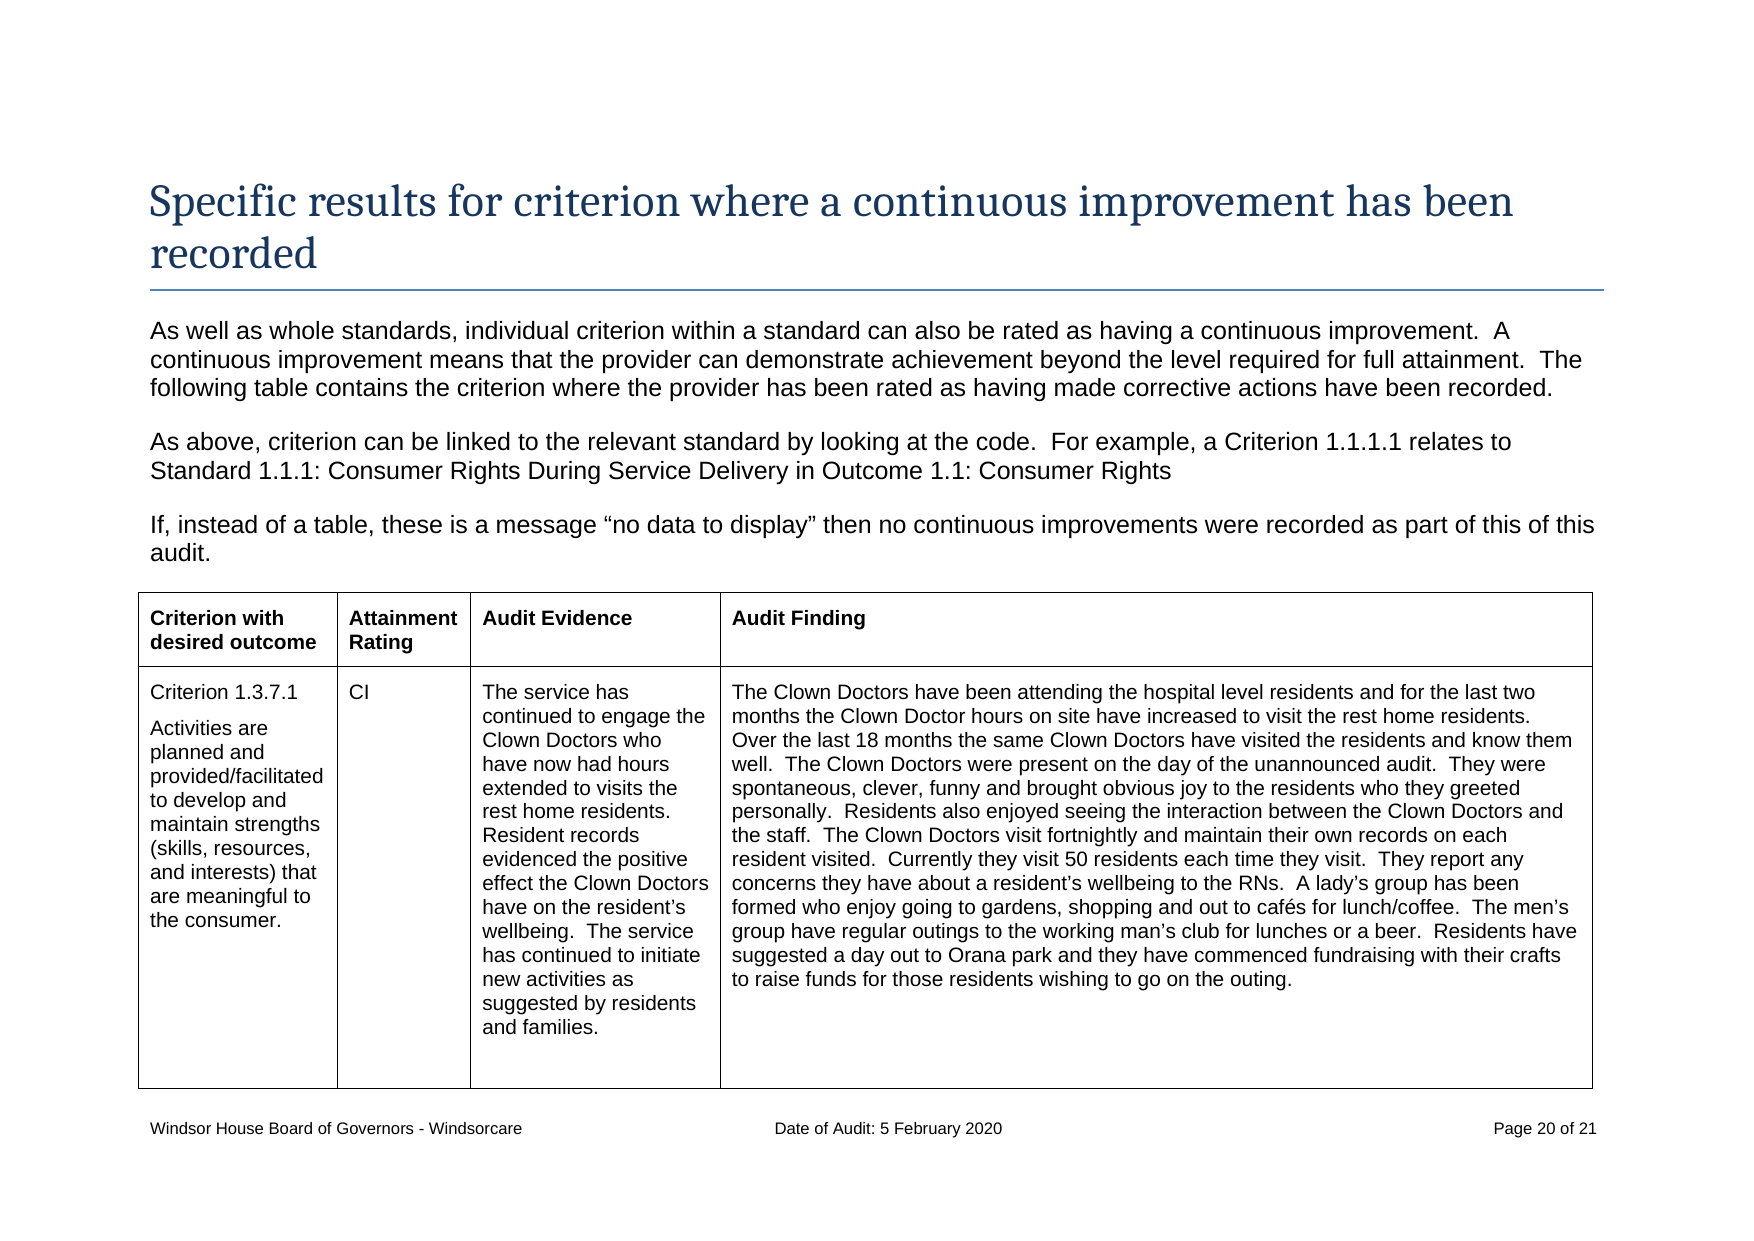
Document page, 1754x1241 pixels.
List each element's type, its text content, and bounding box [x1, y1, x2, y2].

table_cell The service has continued to engage the Clown Doctors who have now had hours extended to visits the rest home residents. Resident records evidenced the positive effect the Clown Doctors have on the resident’s wellbeing. The service has continued to initiate new activities as suggested by residents and families. [471, 667, 720, 1088]
table_header Attainment Rating [338, 593, 470, 666]
table_cell The Clown Doctors have been attending the hospital level residents and for the last two months the Clown Doctor hours on site have increased to visit the rest home residents. Over the last 18 months the same Clown Doctors have visited the residents and know them well. The Clown Doctors were present on the day of the unannounced audit. They were spontaneous, clever, funny and brought obvious joy to the residents who they greeted personally. Residents also enjoyed seeing the interaction between the Clown Doctors and the staff. The Clown Doctors visit fortnightly and maintain their own records on each resident visited. Currently they visit 50 residents each time they visit. They report any concerns they have about a resident’s wellbeing to the RNs. A lady’s group has been formed who enjoy going to gardens, shopping and out to cafés for lunch/coffee. The men’s group have regular outings to the working man’s club for lunches or a beer. Residents have suggested a day out to Orana park and they have commenced fundraising with their crafts to raise funds for those residents wishing to go on the outing. [721, 667, 1592, 1088]
text As above, criterion can be linked to the relevant standard by looking at the code. For example, a Criterion 1.1.1.1 relates to Standard 1.1.1: Consumer Rights During Service Delivery in Outcome 1.1: Consumer Rights [150, 427, 1604, 484]
table_cell CI [338, 667, 470, 1088]
text If, instead of a table, these is a message “no data to display” then no continuous improvements were recorded as part of this of this audit. [150, 509, 1604, 567]
subtitle Specific results for criterion where a continuous improvement has been recorded [150, 175, 1604, 289]
text As well as whole standards, individual criterion within a standard can also be rated as having a continuous improvement. A continuous improvement means that the provider can demonstrate achievement beyond the level required for full attainment. The following table contains the criterion where the provider has been rated as having made corrective actions have been recorded. [150, 316, 1604, 402]
table_cell Criterion 1.3.7.1 Activities are planned and provided/facilitated to develop and maintain strengths (skills, resources, and interests) that are meaningful to the consumer. [139, 667, 337, 1088]
table_header Criterion with desired outcome [139, 593, 337, 666]
table_header Audit Finding [721, 593, 1592, 666]
table_header Audit Evidence [471, 593, 720, 666]
